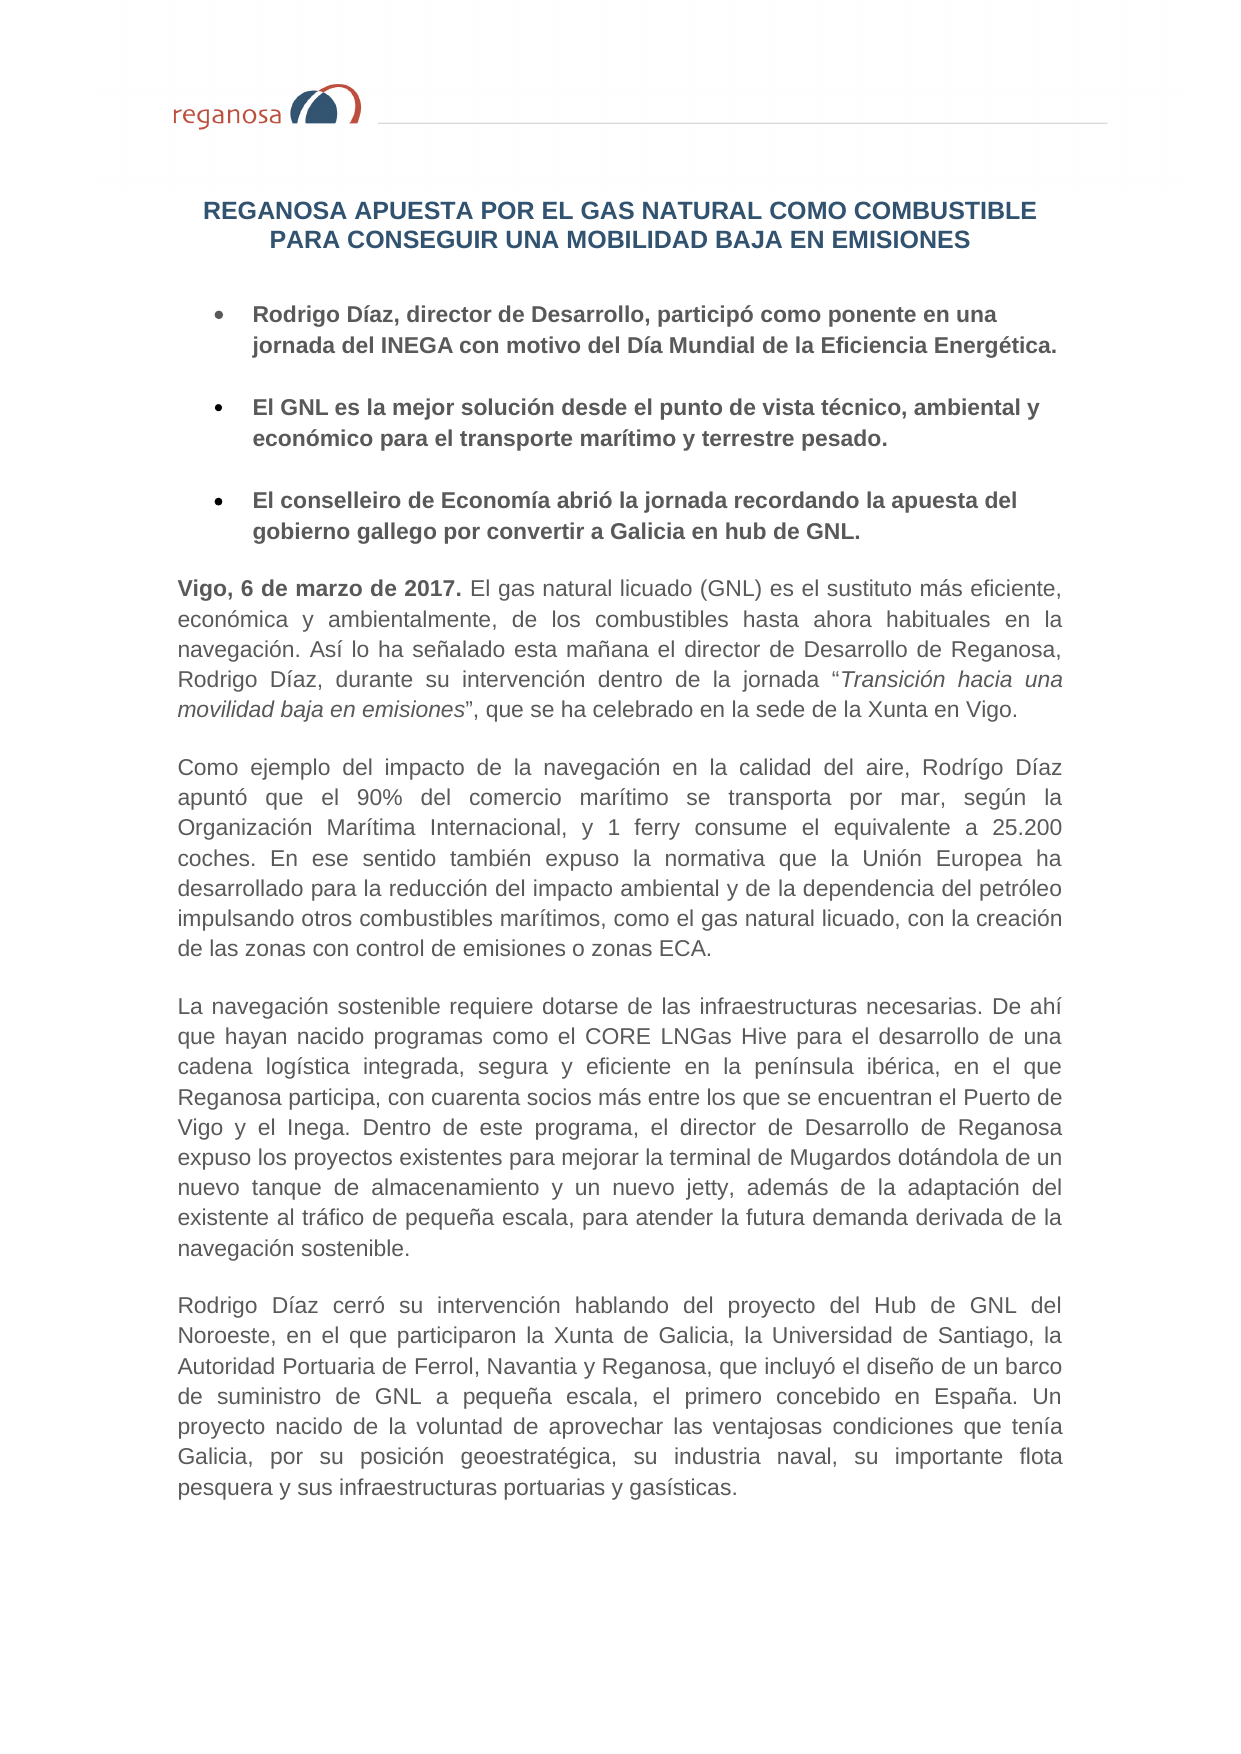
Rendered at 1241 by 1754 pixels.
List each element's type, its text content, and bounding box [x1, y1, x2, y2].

text Como ejemplo del impacto de la navegación en la calidad del aire, Rodrígo Díaz apuntó que el 90% del comercio marítimo se transporta por mar, según la Organización Marítima Internacional, y 1 ferry consume el equivalente a 25.200 coches. En ese sentido también expuso la normativa que la Unión Europea ha desarrollado para la reducción del impacto ambiental y de la dependencia del petróleo impulsando otros combustibles marítimos, como el gas natural licuado, con la creación de las zonas con control de emisiones o zonas ECA. [177, 754, 1063, 961]
list El GNL es la mejor solución desde el punto de vista técnico, ambiental y económico para el transporte marítimo y terrestre pesado. [215, 394, 1063, 451]
text Rodrigo Díaz cerró su intervención hablando del proyecto del Hub de GNL del Noroeste, en el que participaron la Xunta de Galicia, la Universidad de Santiago, la Autoridad Portuaria de Ferrol, Navantia y Reganosa, que incluyó el diseño de un barco de suministro de GNL a pequeña escala, el primero concebido en España. Un proyecto nacido de la voluntad de aprovechar las ventajosas condiciones que tenía Galicia, por su posición geoestratégica, su industria naval, su importante flota pesquera y sus infraestructuras portuarias y gasísticas. [177, 1292, 1063, 1500]
list Rodrigo Díaz, director de Desarrollo, participó como ponente en una jornada del INEGA con motivo del Día Mundial de la Eficiencia Energética. [215, 301, 1063, 358]
text La navegación sostenible requiere dotarse de las infraestructuras necesarias. De ahí que hayan nacido programas como el CORE LNGas Hive para el desarrollo de una cadena logística integrada, segura y eficiente en la península ibérica, en el que Reganosa participa, con cuarenta socios más entre los que se encuentran el Puerto de Vigo y el Inega. Dentro de este programa, el director de Desarrollo de Reganosa expuso los proyectos existentes para mejorar la terminal de Mugardos dotándola de un nuevo tanque de almacenamiento y un nuevo jetty, además de la adaptación del existente al tráfico de pequeña escala, para atender la futura demanda derivada de la navegación sostenible. [177, 993, 1063, 1261]
text Vigo, 6 de marzo de 2017. El gas natural licuado (GNL) es el sustituto más eficiente, económica y ambientalmente, de los combustibles hasta ahora habituales en la navegación. Así lo ha señalado esta mañana el director de Desarrollo de Reganosa, Rodrigo Díaz, durante su intervención dentro de la jornada “Transición hacia una movilidad baja en emisiones”, que se ha celebrado en la sede de la Xunta en Vigo. [177, 575, 1063, 722]
list El conselleiro de Economía abrió la jornada recordando la apuesta del gobierno gallego por convertir a Galicia en hub de GNL. [215, 487, 1063, 544]
picture [95, 0, 1186, 199]
text REGANOSA APUESTA POR EL GAS NATURAL COMO COMBUSTIBLE PARA CONSEGUIR UNA MOBILIDAD BAJA EN EMISIONES [177, 196, 1063, 253]
